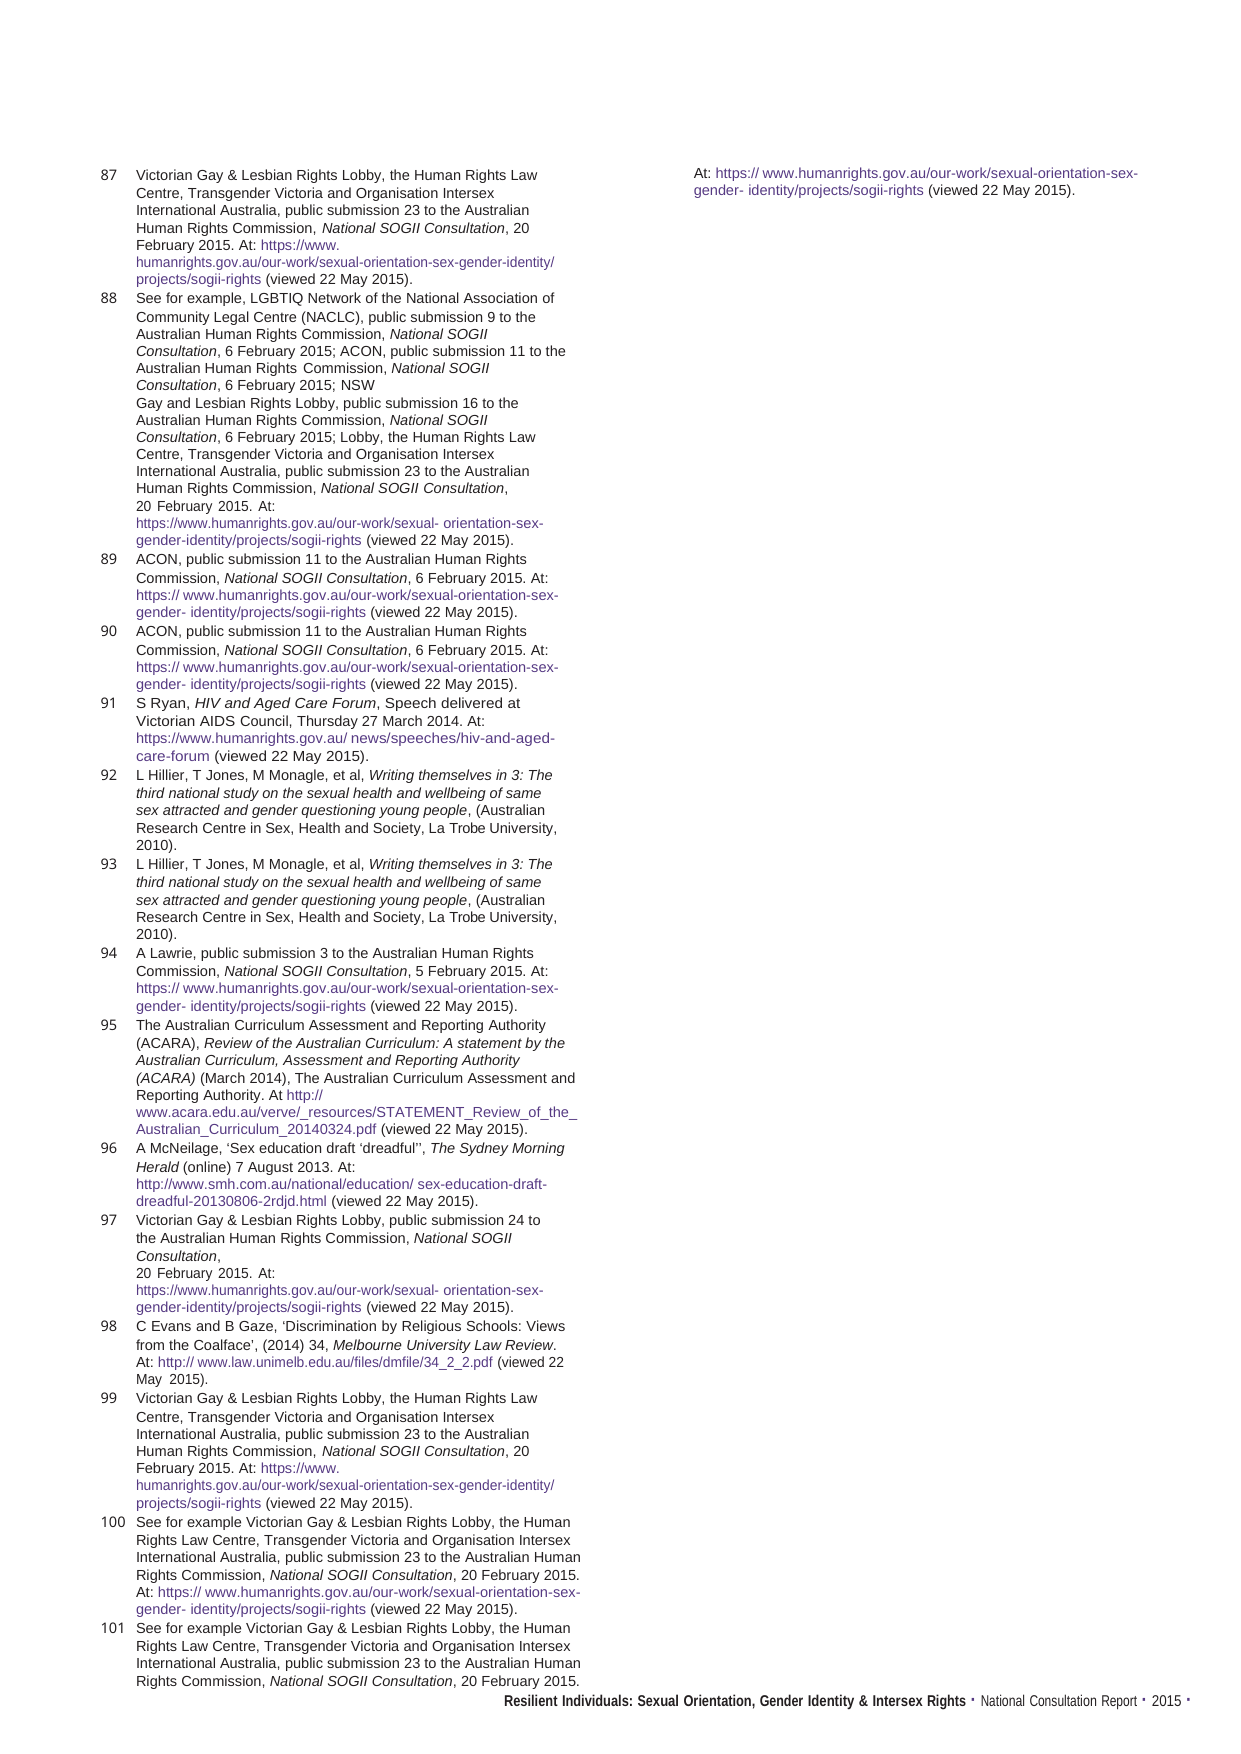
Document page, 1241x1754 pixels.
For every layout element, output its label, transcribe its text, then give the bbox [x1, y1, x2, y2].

list S Ryan, HIV and Aged Care Forum, Speech delivered at Victorian AIDS Council, Thursday 27 March 2014. At: https://www.humanrights.gov.au/ news/speeches/hiv-and-aged-care-forum (viewed 22 May 2015). [100, 693, 571, 764]
text 20 February 2015. At: https://www.humanrights.gov.au/our-work/sexual- orientation-sex-gender-identity/projects/sogii-rights (viewed 22 May 2015). [136, 1264, 576, 1316]
text Gay and Lesbian Rights Lobby, public submission 16 to the Australian Human Rights Commission, National SOGII Consultation, 6 February 2015; Lobby, the Human Rights Law Centre, Transgender Victoria and Organisation Intersex International Australia, public submission 23 to the Australian Human Rights Commission, National SOGII Consultation, [136, 394, 571, 497]
list Victorian Gay & Lesbian Rights Lobby, the Human Rights Law Centre, Transgender Victoria and Organisation Intersex International Australia, public submission 23 to the Australian Human Rights Commission, National SOGII Consultation, 20 February 2015. At: https://www. humanrights.gov.au/our-work/sexual-orientation-sex-gender-identity/ projects/sogii-rights (viewed 22 May 2015). [100, 1388, 558, 1511]
list ACON, public submission 11 to the Australian Human Rights Commission, National SOGII Consultation, 6 February 2015. At: https:// www.humanrights.gov.au/our-work/sexual-orientation-sex-gender- identity/projects/sogii-rights (viewed 22 May 2015). [100, 549, 568, 620]
list See for example Victorian Gay & Lesbian Rights Lobby, the Human Rights Law Centre, Transgender Victoria and Organisation Intersex International Australia, public submission 23 to the Australian Human Rights Commission, National SOGII Consultation, 20 February 2015. At: https:// www.humanrights.gov.au/our-work/sexual-orientation-sex-gender- identity/projects/sogii-rights (viewed 22 May 2015). [100, 1618, 585, 1689]
list Victorian Gay & Lesbian Rights Lobby, public submission 24 to the Australian Human Rights Commission, National SOGII Consultation, [100, 1210, 545, 1264]
list A Lawrie, public submission 3 to the Australian Human Rights Commission, National SOGII Consultation, 5 February 2015. At: https:// www.humanrights.gov.au/our-work/sexual-orientation-sex-gender- identity/projects/sogii-rights (viewed 22 May 2015). [100, 943, 568, 1014]
list See for example Victorian Gay & Lesbian Rights Lobby, the Human Rights Law Centre, Transgender Victoria and Organisation Intersex International Australia, public submission 23 to the Australian Human Rights Commission, National SOGII Consultation, 20 February 2015. At: https:// www.humanrights.gov.au/our-work/sexual-orientation-sex-gender- identity/projects/sogii-rights (viewed 22 May 2015). [100, 1511, 585, 1617]
list C Evans and B Gaze, ‘Discrimination by Religious Schools: Views from the Coalface’, (2014) 34, Melbourne University Law Review. At: http:// www.law.unimelb.edu.au/files/dmfile/34_2_2.pdf (viewed 22 May 2015). [100, 1316, 569, 1388]
list See for example, LGBTIQ Network of the National Association of Community Legal Centre (NACLC), public submission 9 to the Australian Human Rights Commission, National SOGII Consultation, 6 February 2015; ACON, public submission 11 to the Australian Human Rights Commission, National SOGII Consultation, 6 February 2015; NSW [100, 288, 575, 394]
list L Hillier, T Jones, M Monagle, et al, Writing themselves in 3: The third national study on the sexual health and wellbeing of same sex attracted and gender questioning young people, (Australian Research Centre in Sex, Health and Society, La Trobe University, 2010). [100, 854, 566, 942]
text 20 February 2015. At: https://www.humanrights.gov.au/our-work/sexual- orientation-sex-gender-identity/projects/sogii-rights (viewed 22 May 2015). [136, 497, 576, 548]
list ACON, public submission 11 to the Australian Human Rights Commission, National SOGII Consultation, 6 February 2015. At: https:// www.humanrights.gov.au/our-work/sexual-orientation-sex-gender- identity/projects/sogii-rights (viewed 22 May 2015). [100, 621, 568, 692]
list L Hillier, T Jones, M Monagle, et al, Writing themselves in 3: The third national study on the sexual health and wellbeing of same sex attracted and gender questioning young people, (Australian Research Centre in Sex, Health and Society, La Trobe University, 2010). [100, 764, 566, 853]
list The Australian Curriculum Assessment and Reporting Authority (ACARA), Review of the Australian Curriculum: A statement by the Australian Curriculum, Assessment and Reporting Authority (ACARA) (March 2014), The Australian Curriculum Assessment and Reporting Authority. At http:// www.acara.edu.au/verve/_resources/STATEMENT_Review_of_the_ Australian_Curriculum_20140324.pdf (viewed 22 May 2015). [100, 1014, 580, 1138]
list A McNeilage, ‘Sex education draft ‘dreadful’’, The Sydney Morning Herald (online) 7 August 2013. At: http://www.smh.com.au/national/education/ sex-education-draft-dreadful-20130806-2rdjd.html (viewed 22 May 2015). [100, 1138, 584, 1209]
list Victorian Gay & Lesbian Rights Lobby, the Human Rights Law Centre, Transgender Victoria and Organisation Intersex International Australia, public submission 23 to the Australian Human Rights Commission, National SOGII Consultation, 20 February 2015. At: https://www. humanrights.gov.au/our-work/sexual-orientation-sex-gender-identity/ projects/sogii-rights (viewed 22 May 2015). [100, 164, 558, 288]
